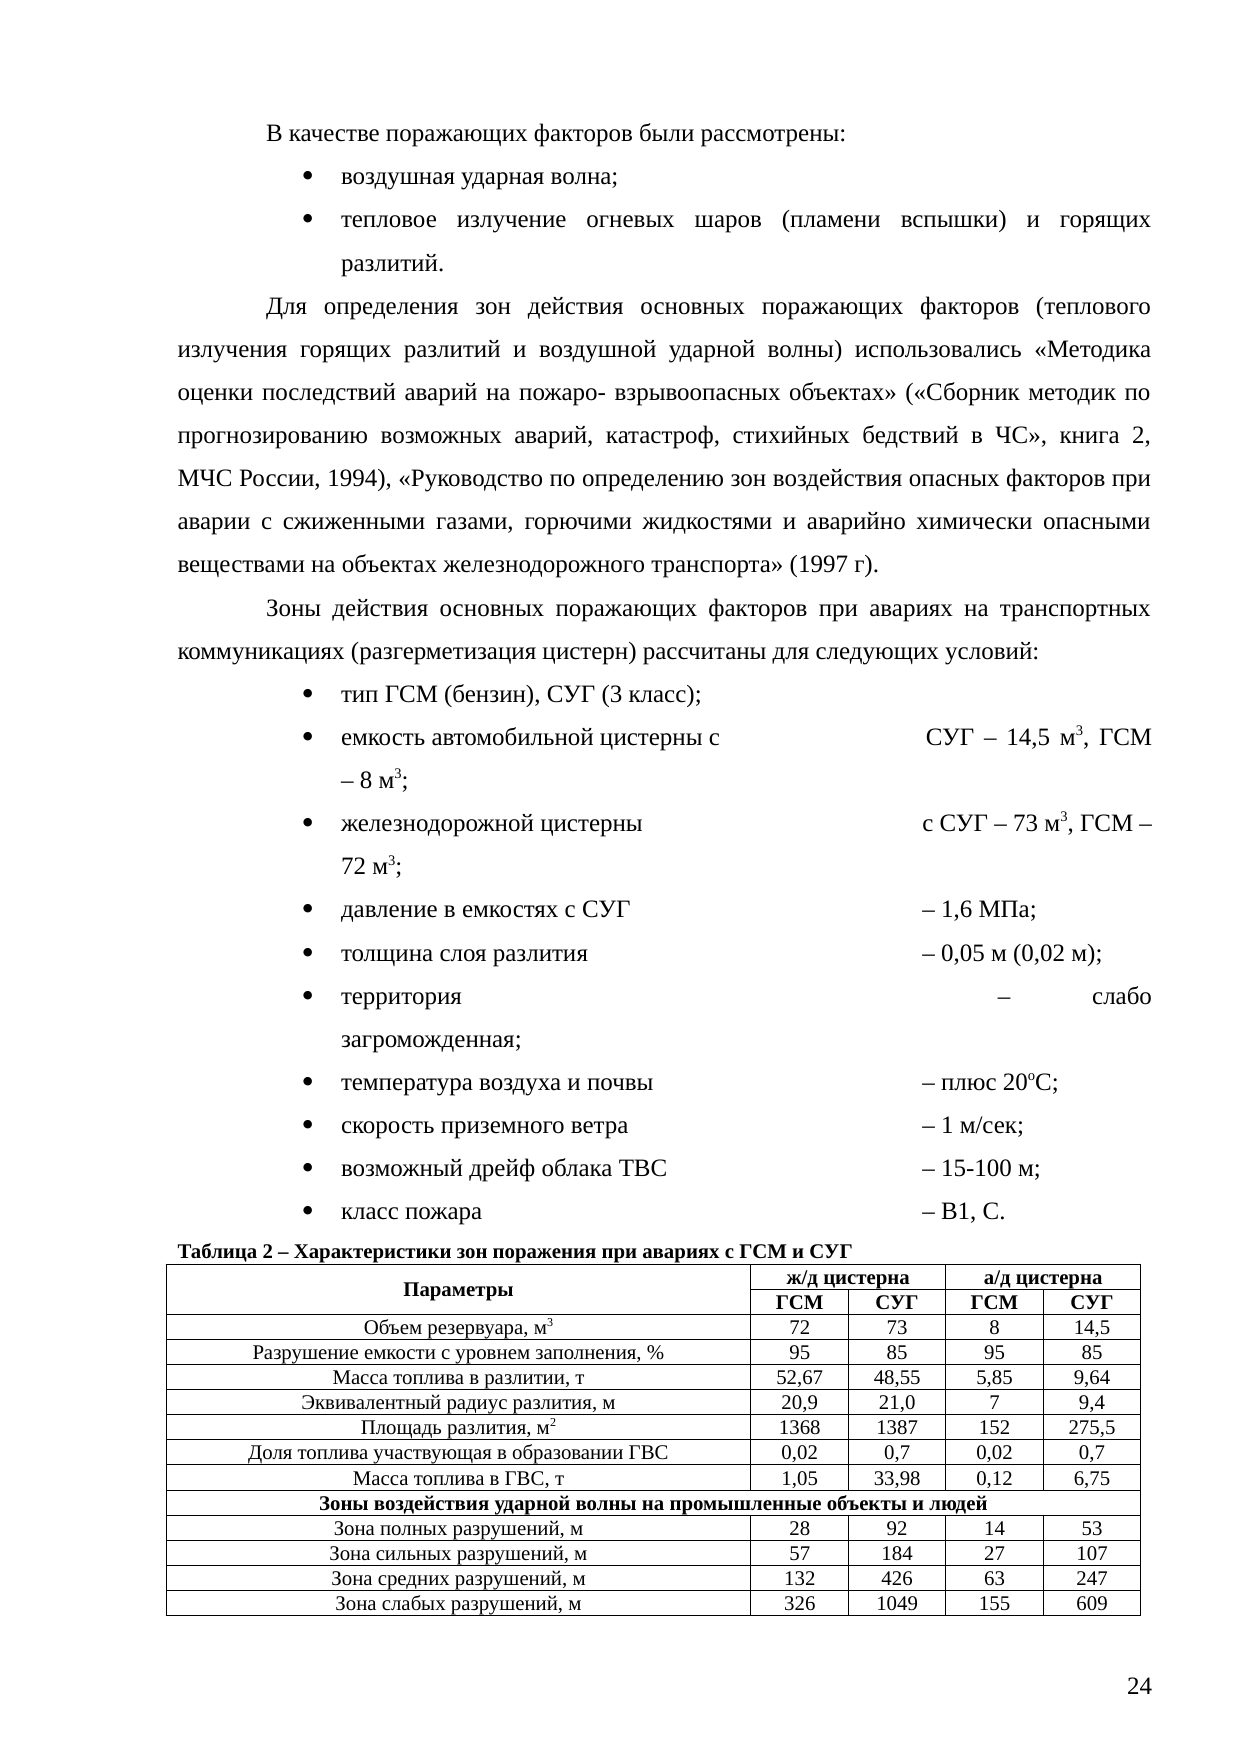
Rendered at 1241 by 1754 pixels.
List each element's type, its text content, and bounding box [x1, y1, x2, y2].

table_cell Масса топлива в ГВС, т [167, 1465, 750, 1489]
text В качестве поражающих факторов были рассмотрены: [177, 118, 1152, 147]
table_cell 63 [946, 1566, 1043, 1590]
list воздушная ударная волна; [303, 161, 1152, 190]
table_cell 247 [1044, 1566, 1140, 1590]
table_cell 95 [751, 1340, 848, 1364]
table_cell СУГ [1044, 1290, 1140, 1314]
table_cell 14 [946, 1516, 1043, 1540]
table_cell Зоны воздействия ударной волны на промышленные объекты и людей [167, 1491, 1140, 1514]
list толщина слоя разлития – 0,05 м (); [303, 938, 1152, 966]
list возможный дрейф облака ТВС – 15-100 м; [303, 1153, 1152, 1182]
table_cell ГСМ [751, 1290, 848, 1314]
table_cell 72 [751, 1315, 848, 1339]
table_cell Зона слабых разрушений, м [167, 1591, 750, 1615]
table_cell 21,0 [849, 1390, 945, 1414]
table_cell 1387 [849, 1415, 945, 1439]
table_cell 1368 [751, 1415, 848, 1439]
text Зоны действия основных поражающих факторов при авариях на транспортных коммуникациях (разгерметизация цистерн) рассчитаны для следующих условий: [177, 593, 1152, 664]
table_cell 73 [849, 1315, 945, 1339]
table_cell 426 [849, 1566, 945, 1590]
table_cell 5,85 [946, 1365, 1043, 1389]
table_cell 95 [946, 1340, 1043, 1364]
table_cell Эквивалентный радиус разлития, м [167, 1390, 750, 1414]
list температура воздуха и почвы – плюс 20оС; [303, 1067, 1152, 1096]
table_cell 152 [946, 1415, 1043, 1439]
table_cell Доля топлива участвующая в образовании ГВС [167, 1440, 750, 1464]
table_cell 85 [1044, 1340, 1140, 1364]
table_cell Зона средних разрушений, м [167, 1566, 750, 1590]
table_cell 6,75 [1044, 1465, 1140, 1489]
table_cell 1049 [849, 1591, 945, 1615]
table_cell 52,67 [751, 1365, 848, 1389]
table_cell 326 [751, 1591, 848, 1615]
list емкость автомобильной цистерны с СУГ – 14,5 м3, ГСМ – ; [303, 722, 1152, 794]
table_cell СУГ [849, 1290, 945, 1314]
table_cell Зона сильных разрушений, м [167, 1541, 750, 1565]
table_cell 7 [946, 1390, 1043, 1414]
table_cell 48,55 [849, 1365, 945, 1389]
table_cell 53 [1044, 1516, 1140, 1540]
list давление в емкостях с СУГ – 1,6 МПа; [303, 894, 1152, 923]
table_cell Масса топлива в разлитии, т [167, 1365, 750, 1389]
list скорость приземного ветра – 1 м/сек; [303, 1110, 1152, 1139]
table_cell 1,05 [751, 1465, 848, 1489]
table_cell 9,64 [1044, 1365, 1140, 1389]
table_cell Зона полных разрушений, м [167, 1516, 750, 1540]
table_cell 20,9 [751, 1390, 848, 1414]
table_cell 0,02 [751, 1440, 848, 1464]
list тепловое излучение огневых шаров (пламени вспышки) и горящих разлитий. [303, 204, 1152, 276]
table_cell 14,5 [1044, 1315, 1140, 1339]
table_cell Объем резервуара, м3 [167, 1315, 750, 1339]
table_cell 609 [1044, 1591, 1140, 1615]
table_cell 107 [1044, 1541, 1140, 1565]
table_cell 57 [751, 1541, 848, 1565]
table_cell 85 [849, 1340, 945, 1364]
table_cell 33,98 [849, 1465, 945, 1489]
table_cell 184 [849, 1541, 945, 1565]
table_header Параметры [167, 1265, 750, 1314]
table_cell 8 [946, 1315, 1043, 1339]
table_cell 27 [946, 1541, 1043, 1565]
table_header а/д цистерна [946, 1265, 1140, 1289]
table_cell 9,4 [1044, 1390, 1140, 1414]
table_cell 0,7 [1044, 1440, 1140, 1464]
table_cell 155 [946, 1591, 1043, 1615]
table_cell 0,02 [946, 1440, 1043, 1464]
list территория – слабо загроможденная; [303, 981, 1152, 1053]
table_cell 132 [751, 1566, 848, 1590]
table_cell 0,12 [946, 1465, 1043, 1489]
table_cell Площадь разлития, м2 [167, 1415, 750, 1439]
table_cell 28 [751, 1516, 848, 1540]
table_cell 0,7 [849, 1440, 945, 1464]
table_cell 275,5 [1044, 1415, 1140, 1439]
list железнодорожной цистерны с СУГ – 73 м3, ГСМ – ; [303, 808, 1152, 880]
list класс пожара – В1, С. [303, 1196, 1152, 1225]
table_cell 92 [849, 1516, 945, 1540]
table_cell ГСМ [946, 1290, 1043, 1314]
table_cell Разрушение емкости с уровнем заполнения, % [167, 1340, 750, 1364]
list тип ГСМ (бензин), СУГ (3 класс); [303, 679, 1152, 708]
table_header ж/д цистерна [751, 1265, 945, 1289]
text Для определения зон действия основных поражающих факторов (теплового излучения горящих разлитий и воздушной ударной волны) использовались «Методика оценки последствий аварий на пожаро- взрывоопасных объектах» («Сборник методик по прогнозированию возможных аварий, катастроф, стихийных бедствий в ЧС», книга 2, МЧС России, 1994), «Руководство по определению зон воздействия опасных факторов при аварии с сжиженными газами, горючими жидкостями и аварийно химически опасными веществами на объектах железнодорожного транспорта» (). [177, 291, 1152, 578]
